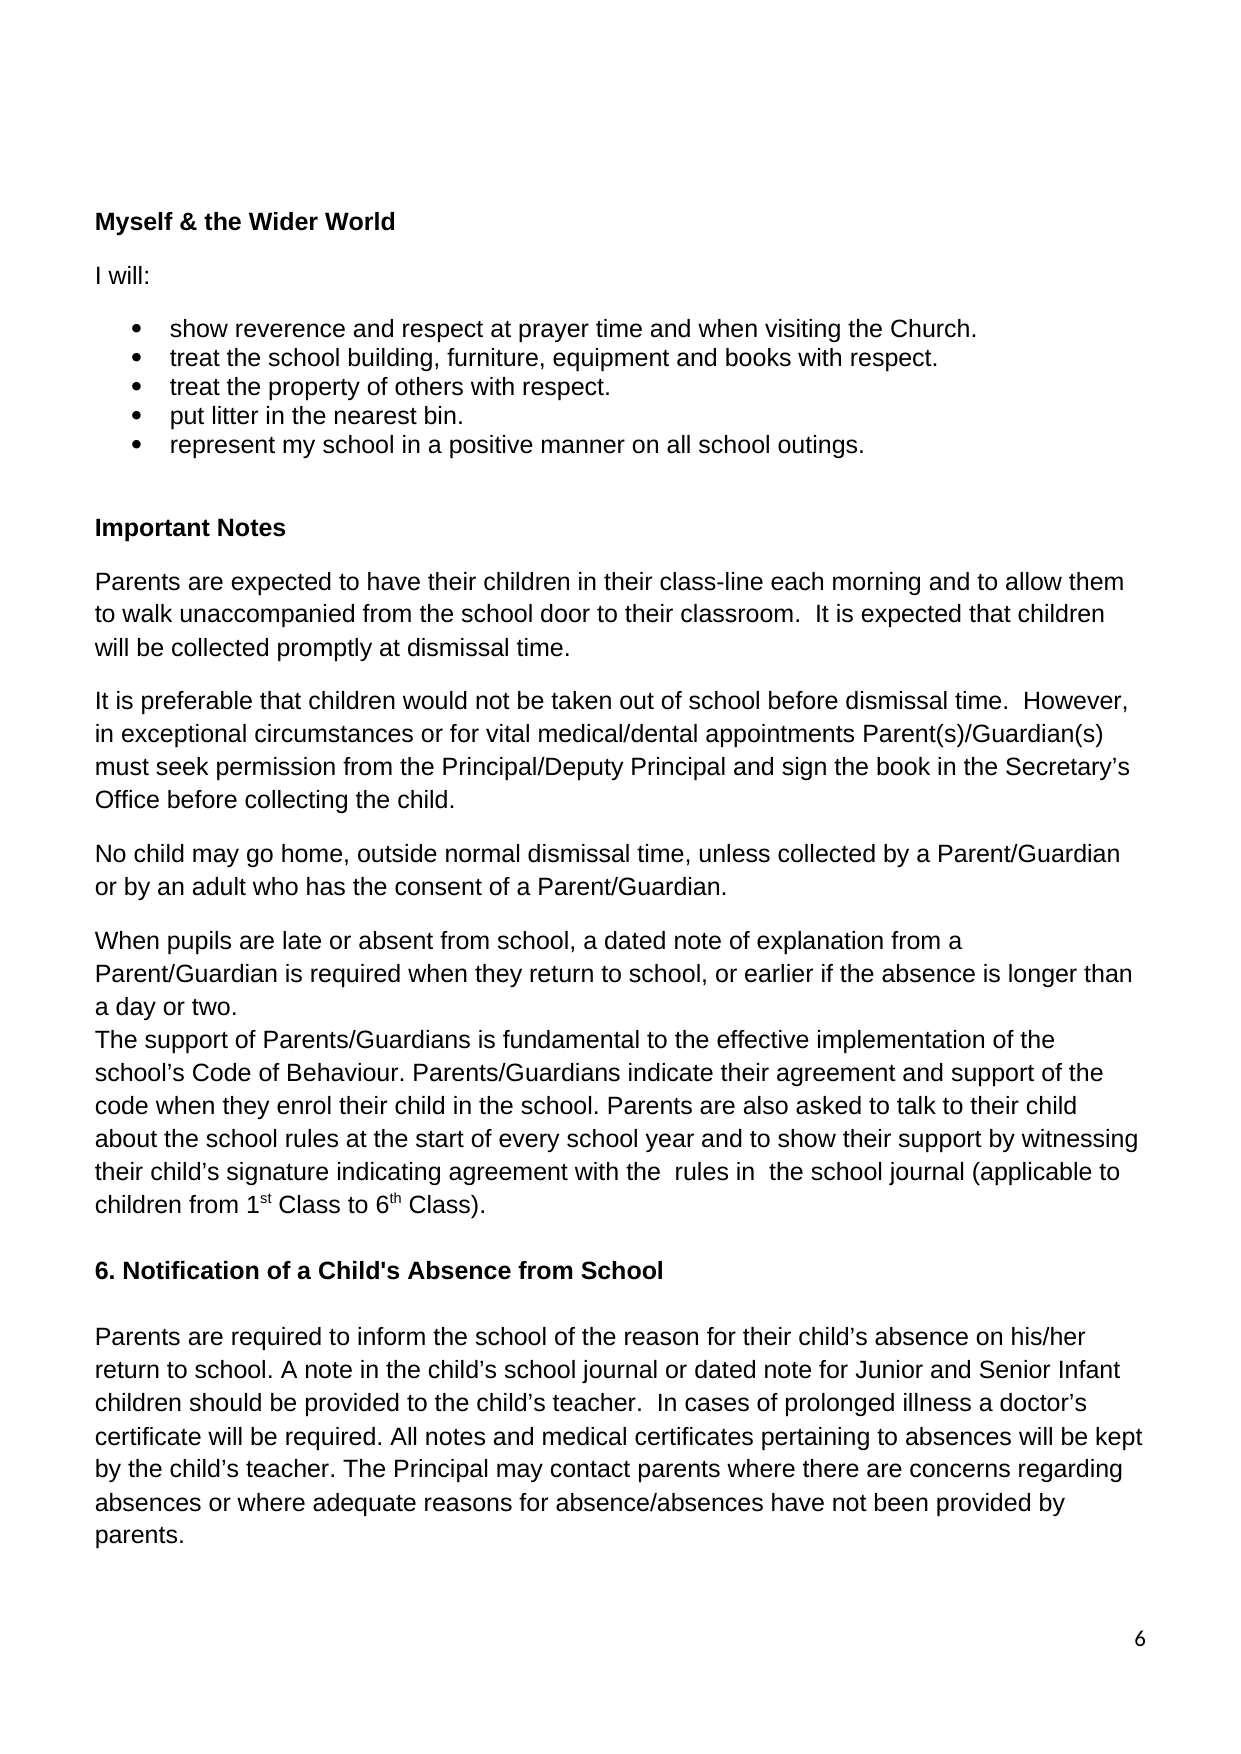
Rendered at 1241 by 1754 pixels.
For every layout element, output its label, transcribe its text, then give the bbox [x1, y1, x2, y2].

text Myself & the Wider World [94, 207, 1146, 236]
text 6. Notification of a Child's Absence from School [94, 1256, 1146, 1285]
list treat the school building, furniture, equipment and books with respect. [132, 343, 1146, 372]
text The support of Parents/Guardians is fundamental to the effective implementation of the school’s Code of Behaviour. Parents/Guardians indicate their agreement and support of the code when they enrol their child in the school. Parents are also asked to talk to their child about the school rules at the start of every school year and to show their support by witnessing their child’s signature indicating agreement with the rules in the school journal (applicable to children from 1st Class to 6th Class). [94, 1025, 1146, 1219]
text I will: [94, 261, 1146, 289]
text It is preferable that children would not be taken out of school before dismissal time. However, in exceptional circumstances or for vital medical/dental appointments Parent(s)/Guardian(s) must seek permission from the Principal/Deputy Principal and sign the book in the Secretary’s Office before collecting the child. [94, 686, 1146, 814]
text Parents are expected to have their children in their class-line each morning and to allow them to walk unaccompanied from the school door to their classroom. It is expected that children will be collected promptly at dismissal time. [94, 566, 1146, 661]
list put litter in the nearest bin. [132, 401, 1146, 430]
list represent my school in a positive manner on all school outings. [132, 430, 1146, 459]
text Parents are required to inform the school of the reason for their child’s absence on his/her return to school. A note in the child’s school journal or dated note for Junior and Senior Infant children should be provided to the child’s teacher. In cases of prolonged illness a doctor’s certificate will be required. All notes and medical certificates pertaining to absences will be kept by the child’s teacher. The Principal may contact parents where there are concerns regarding absences or where adequate reasons for absence/absences have not been provided by parents. [94, 1322, 1146, 1549]
list treat the property of others with respect. [132, 372, 1146, 401]
text No child may go home, outside normal dismissal time, unless collected by a Parent/Guardian or by an adult who has the consent of a Parent/Guardian. [94, 839, 1146, 901]
list show reverence and respect at prayer time and when visiting the Church. [132, 314, 1146, 343]
text Important Notes [94, 513, 1146, 541]
text When pupils are late or absent from school, a dated note of explanation from a Parent/Guardian is required when they return to school, or earlier if the absence is longer than a day or two. [94, 926, 1146, 1021]
